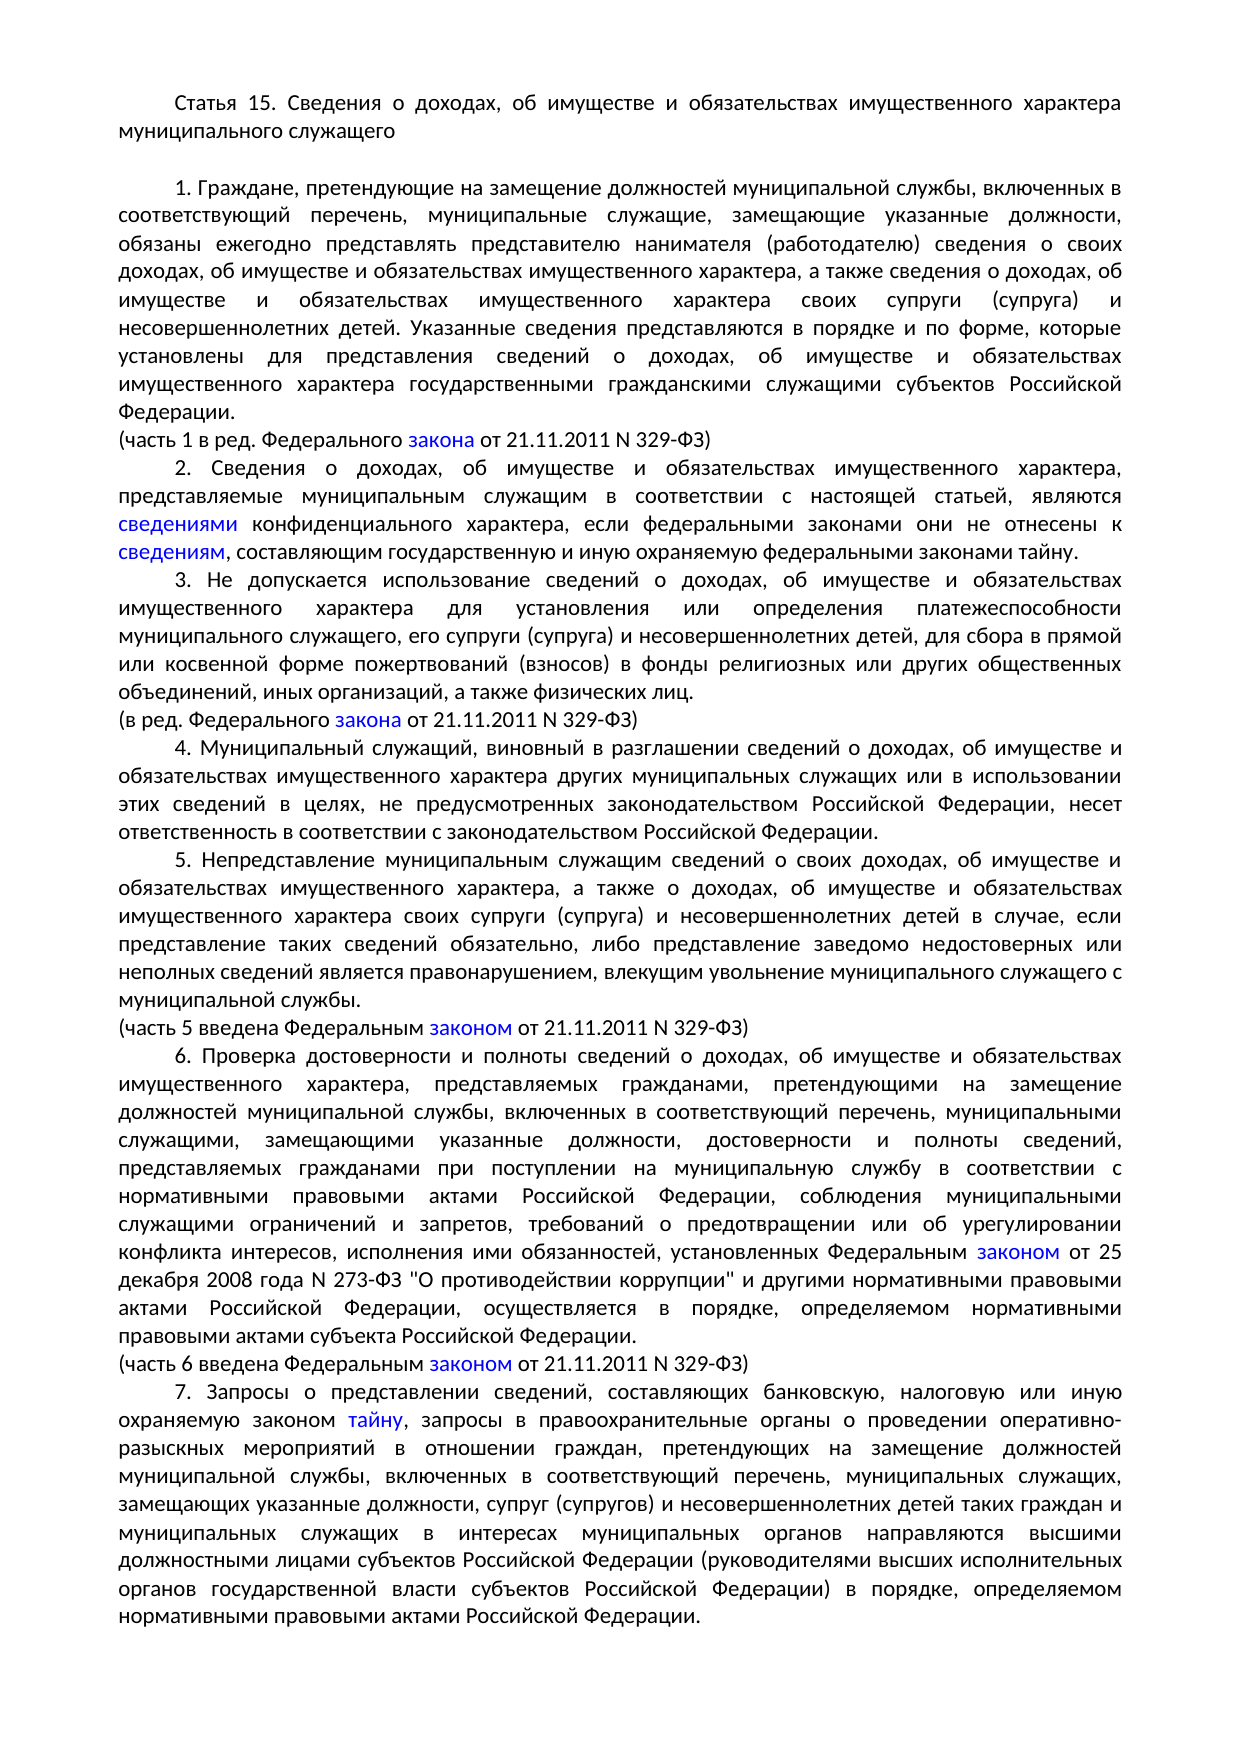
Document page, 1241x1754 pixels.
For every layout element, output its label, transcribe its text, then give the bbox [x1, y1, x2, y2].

text (часть 1 в ред. Федерального закона от 21.11.2011 N 329-ФЗ) [118, 425, 1122, 453]
text 3. Не допускается использование сведений о доходах, об имуществе и обязательствах имущественного характера для установления или определения платежеспособности муниципального служащего, его супруги (супруга) и несовершеннолетних детей, для сбора в прямой или косвенной форме пожертвований (взносов) в фонды религиозных или других общественных объединений, иных организаций, а также физических лиц. [118, 565, 1122, 705]
text 2. Сведения о доходах, об имуществе и обязательствах имущественного характера, представляемые муниципальным служащим в соответствии с настоящей статьей, являются сведениями конфиденциального характера, если федеральными законами они не отнесены к сведениям, составляющим государственную и иную охраняемую федеральными законами тайну. [118, 453, 1122, 565]
text (в ред. Федерального закона от 21.11.2011 N 329-ФЗ) [118, 705, 1122, 733]
text Статья 15. Сведения о доходах, об имуществе и обязательствах имущественного характера муниципального служащего [118, 88, 1122, 144]
text (часть 5 введена Федеральным законом от 21.11.2011 N 329-ФЗ) [118, 1013, 1122, 1041]
text 5. Непредставление муниципальным служащим сведений о своих доходах, об имуществе и обязательствах имущественного характера, а также о доходах, об имуществе и обязательствах имущественного характера своих супруги (супруга) и несовершеннолетних детей в случае, если представление таких сведений обязательно, либо представление заведомо недостоверных или неполных сведений является правонарушением, влекущим увольнение муниципального служащего с муниципальной службы. [118, 845, 1122, 1013]
text 6. Проверка достоверности и полноты сведений о доходах, об имуществе и обязательствах имущественного характера, представляемых гражданами, претендующими на замещение должностей муниципальной службы, включенных в соответствующий перечень, муниципальными служащими, замещающими указанные должности, достоверности и полноты сведений, представляемых гражданами при поступлении на муниципальную службу в соответствии с нормативными правовыми актами Российской Федерации, соблюдения муниципальными служащими ограничений и запретов, требований о предотвращении или об урегулировании конфликта интересов, исполнения ими обязанностей, установленных Федеральным законом от 25 декабря 2008 года N 273-ФЗ "О противодействии коррупции" и другими нормативными правовыми актами Российской Федерации, осуществляется в порядке, определяемом нормативными правовыми актами субъекта Российской Федерации. [118, 1041, 1122, 1349]
text 7. Запросы о представлении сведений, составляющих банковскую, налоговую или иную охраняемую законом тайну, запросы в правоохранительные органы о проведении оперативно-разыскных мероприятий в отношении граждан, претендующих на замещение должностей муниципальной службы, включенных в соответствующий перечень, муниципальных служащих, замещающих указанные должности, супруг (супругов) и несовершеннолетних детей таких граждан и муниципальных служащих в интересах муниципальных органов направляются высшими должностными лицами субъектов Российской Федерации (руководителями высших исполнительных органов государственной власти субъектов Российской Федерации) в порядке, определяемом нормативными правовыми актами Российской Федерации. [118, 1377, 1122, 1630]
text 1. Граждане, претендующие на замещение должностей муниципальной службы, включенных в соответствующий перечень, муниципальные служащие, замещающие указанные должности, обязаны ежегодно представлять представителю нанимателя (работодателю) сведения о своих доходах, об имуществе и обязательствах имущественного характера, а также сведения о доходах, об имуществе и обязательствах имущественного характера своих супруги (супруга) и несовершеннолетних детей. Указанные сведения представляются в порядке и по форме, которые установлены для представления сведений о доходах, об имуществе и обязательствах имущественного характера государственными гражданскими служащими субъектов Российской Федерации. [118, 173, 1122, 425]
text 4. Муниципальный служащий, виновный в разглашении сведений о доходах, об имуществе и обязательствах имущественного характера других муниципальных служащих или в использовании этих сведений в целях, не предусмотренных законодательством Российской Федерации, несет ответственность в соответствии с законодательством Российской Федерации. [118, 733, 1122, 845]
text (часть 6 введена Федеральным законом от 21.11.2011 N 329-ФЗ) [118, 1349, 1122, 1377]
